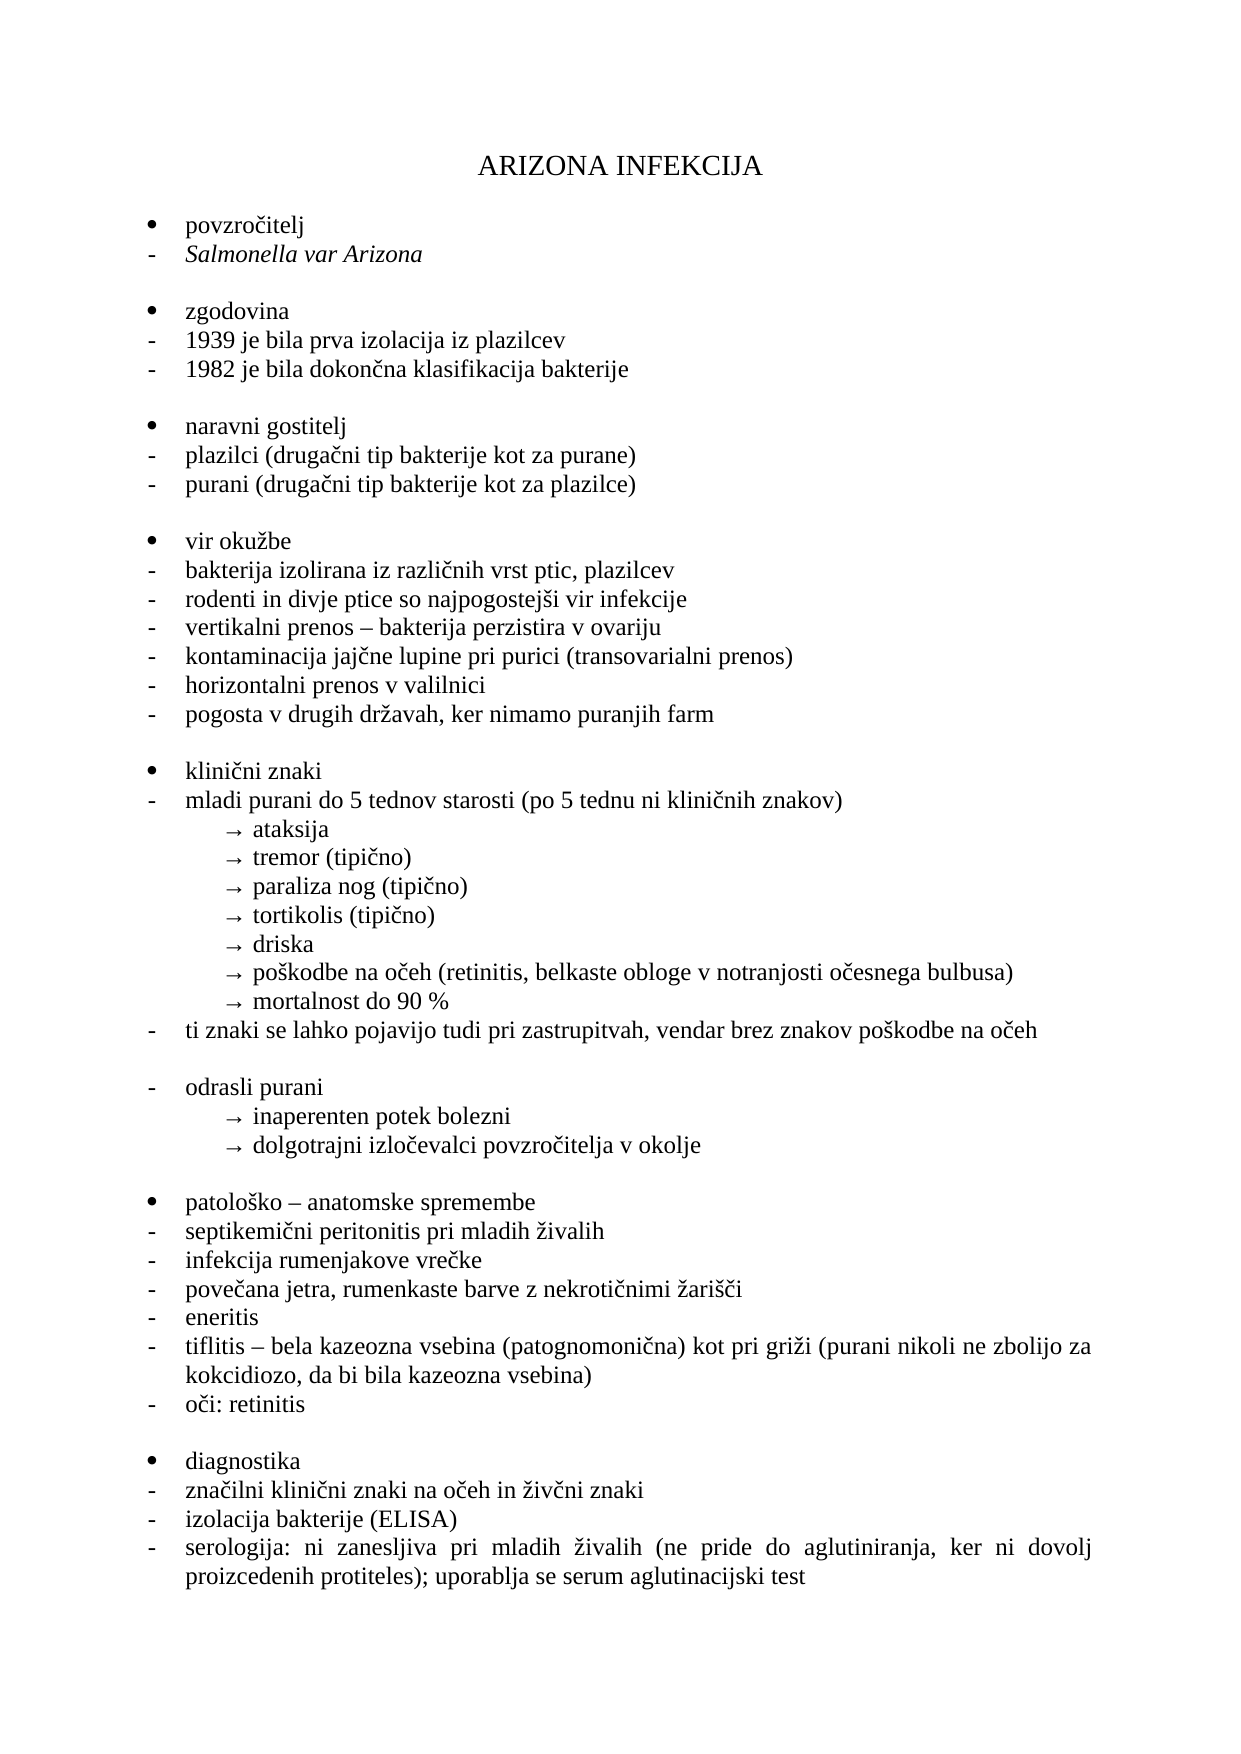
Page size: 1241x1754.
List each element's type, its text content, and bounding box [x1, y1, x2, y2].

list purani (drugačni tip bakterije kot za plazilce) [148, 469, 1093, 497]
list vertikalni prenos – bakterija perzistira v ovariju [148, 612, 1093, 641]
list Salmonella var Arizona [148, 239, 1093, 267]
list kontaminacija jajčne lupine pri purici (transovarialni prenos) [148, 641, 1093, 670]
list plazilci (drugačni tip bakterije kot za purane) [148, 440, 1093, 469]
text → ataksija [221, 814, 1093, 842]
list pogosta v drugih državah, ker nimamo puranjih farm [148, 699, 1093, 727]
list diagnostika [148, 1446, 1093, 1475]
text → driska [221, 929, 1093, 957]
list patološko – anatomske spremembe [148, 1187, 1093, 1216]
text → paraliza nog (tipično) [221, 871, 1093, 900]
list mladi purani do 5 tednov starosti (po 5 tednu ni kliničnih znakov) [148, 785, 1093, 814]
title ARIZONA INFEKCIJA [148, 148, 1093, 181]
list 1939 je bila prva izolacija iz plazilcev [148, 325, 1093, 354]
list bakterija izolirana iz različnih vrst ptic, plazilcev [148, 555, 1093, 584]
list serologija: ni zanesljiva pri mladih živalih (ne pride do aglutiniranja, ker ni dovolj proizcedenih protiteles); uporablja se serum aglutinacijski test [148, 1532, 1093, 1590]
list klinični znaki [148, 756, 1093, 785]
list povzročitelj [148, 210, 1093, 239]
text → poškodbe na očeh (retinitis, belkaste obloge v notranjosti očesnega bulbusa) [221, 957, 1093, 986]
list tiflitis – bela kazeozna vsebina (patognomonična) kot pri griži (purani nikoli ne zbolijo za kokcidiozo, da bi bila kazeozna vsebina) [148, 1331, 1093, 1389]
list odrasli purani [148, 1072, 1093, 1101]
list horizontalni prenos v valilnici [148, 670, 1093, 699]
list infekcija rumenjakove vrečke [148, 1245, 1093, 1274]
list rodenti in divje ptice so najpogostejši vir infekcije [148, 584, 1093, 612]
list oči: retinitis [148, 1389, 1093, 1417]
list izolacija bakterije (ELISA) [148, 1504, 1093, 1532]
text → mortalnost do 90 % [221, 986, 1093, 1015]
list 1982 je bila dokončna klasifikacija bakterije [148, 354, 1093, 382]
list značilni klinični znaki na očeh in živčni znaki [148, 1475, 1093, 1504]
text → inaperenten potek bolezni [221, 1101, 1093, 1130]
list septikemični peritonitis pri mladih živalih [148, 1216, 1093, 1245]
list zgodovina [148, 296, 1093, 325]
list povečana jetra, rumenkaste barve z nekrotičnimi žarišči [148, 1274, 1093, 1302]
list naravni gostitelj [148, 411, 1093, 440]
list ti znaki se lahko pojavijo tudi pri zastrupitvah, vendar brez znakov poškodbe na očeh [148, 1015, 1093, 1044]
list vir okužbe [148, 526, 1093, 555]
text → dolgotrajni izločevalci povzročitelja v okolje [221, 1130, 1093, 1159]
list eneritis [148, 1302, 1093, 1331]
text → tremor (tipično) [221, 842, 1093, 871]
text → tortikolis (tipično) [221, 900, 1093, 929]
